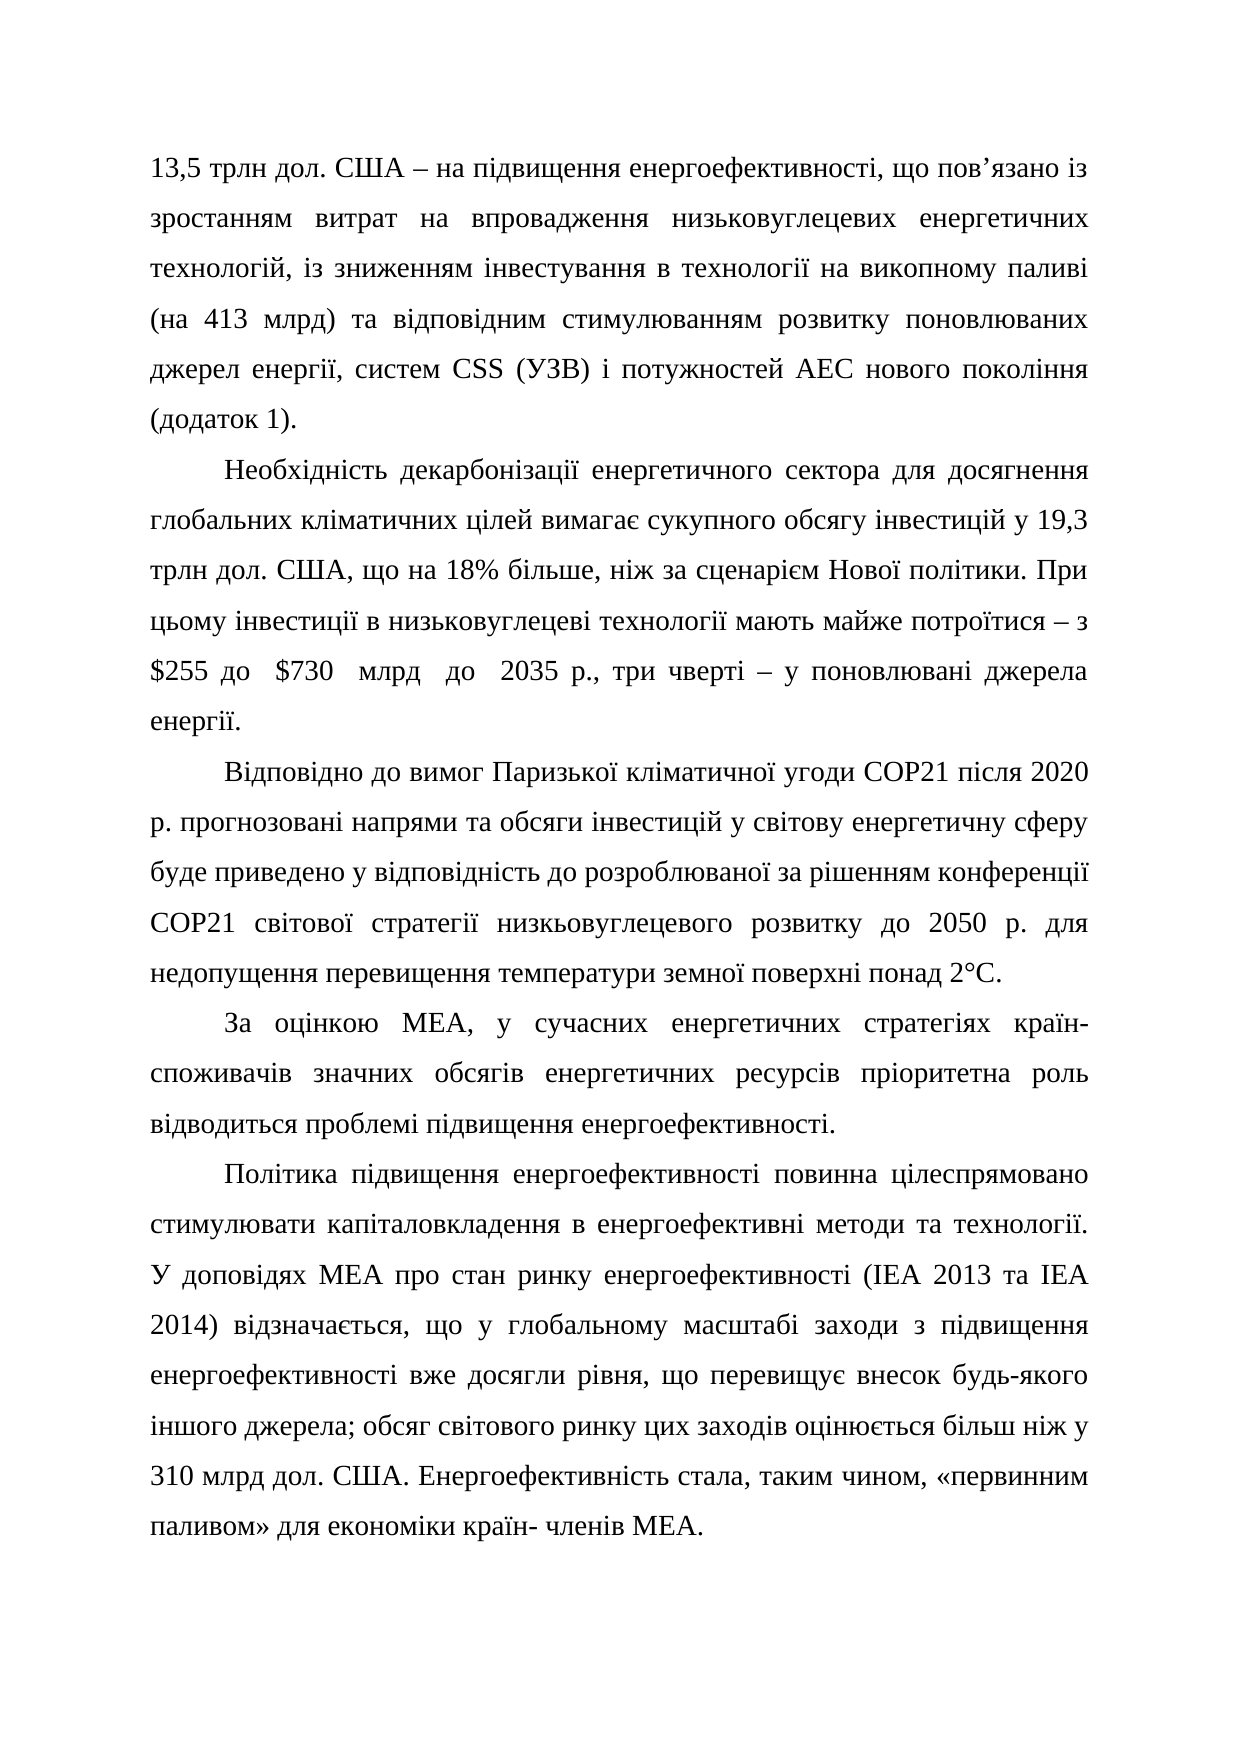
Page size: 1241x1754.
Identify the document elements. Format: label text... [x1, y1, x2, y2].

text За оцінкою МЕА, у сучасних енергетичних стратегіях країн-споживачів значних обсягів енергетичних ресурсів пріоритетна роль відводиться проблемі підвищення енергоефективності. [150, 1005, 1089, 1139]
text Необхідність декарбонізації енергетичного сектора для досягнення глобальних кліматичних цілей вимагає сукупного обсягу інвестицій у 19,3 трлн дол. США, що на 18% більше, ніж за сценарієм Нової політики. При цьому інвестиції в низьковуглецеві технології мають майже потроїтися – з $255 до $730 млрд до 2035 р., три чверті – у поновлювані джерела енергії. [150, 452, 1089, 737]
text Політика підвищення енергоефективності повинна цілеспрямовано стимулювати капіталовкладення в енергоефективні методи та технології. У доповідях МЕА про стан ринку енергоефективності (IEA 2013 та IEA 2014) відзначається, що у глобальному масштабі заходи з підвищення енергоефективності вже досягли рівня, що перевищує внесок будь-якого іншого джерела; обсяг світового ринку цих заходів оцінюється більш ніж у 310 млрд дол. США. Енергоефективність стала, таким чином, «первинним паливом» для економіки країн- членів МЕА. [150, 1156, 1089, 1542]
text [150, 150, 1089, 435]
text Відповідно до вимог Паризької кліматичної угоди COP21 після 2020 р. прогнозовані напрями та обсяги інвестицій у світову енергетичну сферу буде приведено у відповідність до розроблюваної за рішенням конференції COP21 світової стратегії низкьовуглецевого розвитку до 2050 р. для недопущення перевищення температури земної поверхні понад 2°С. [150, 754, 1089, 988]
